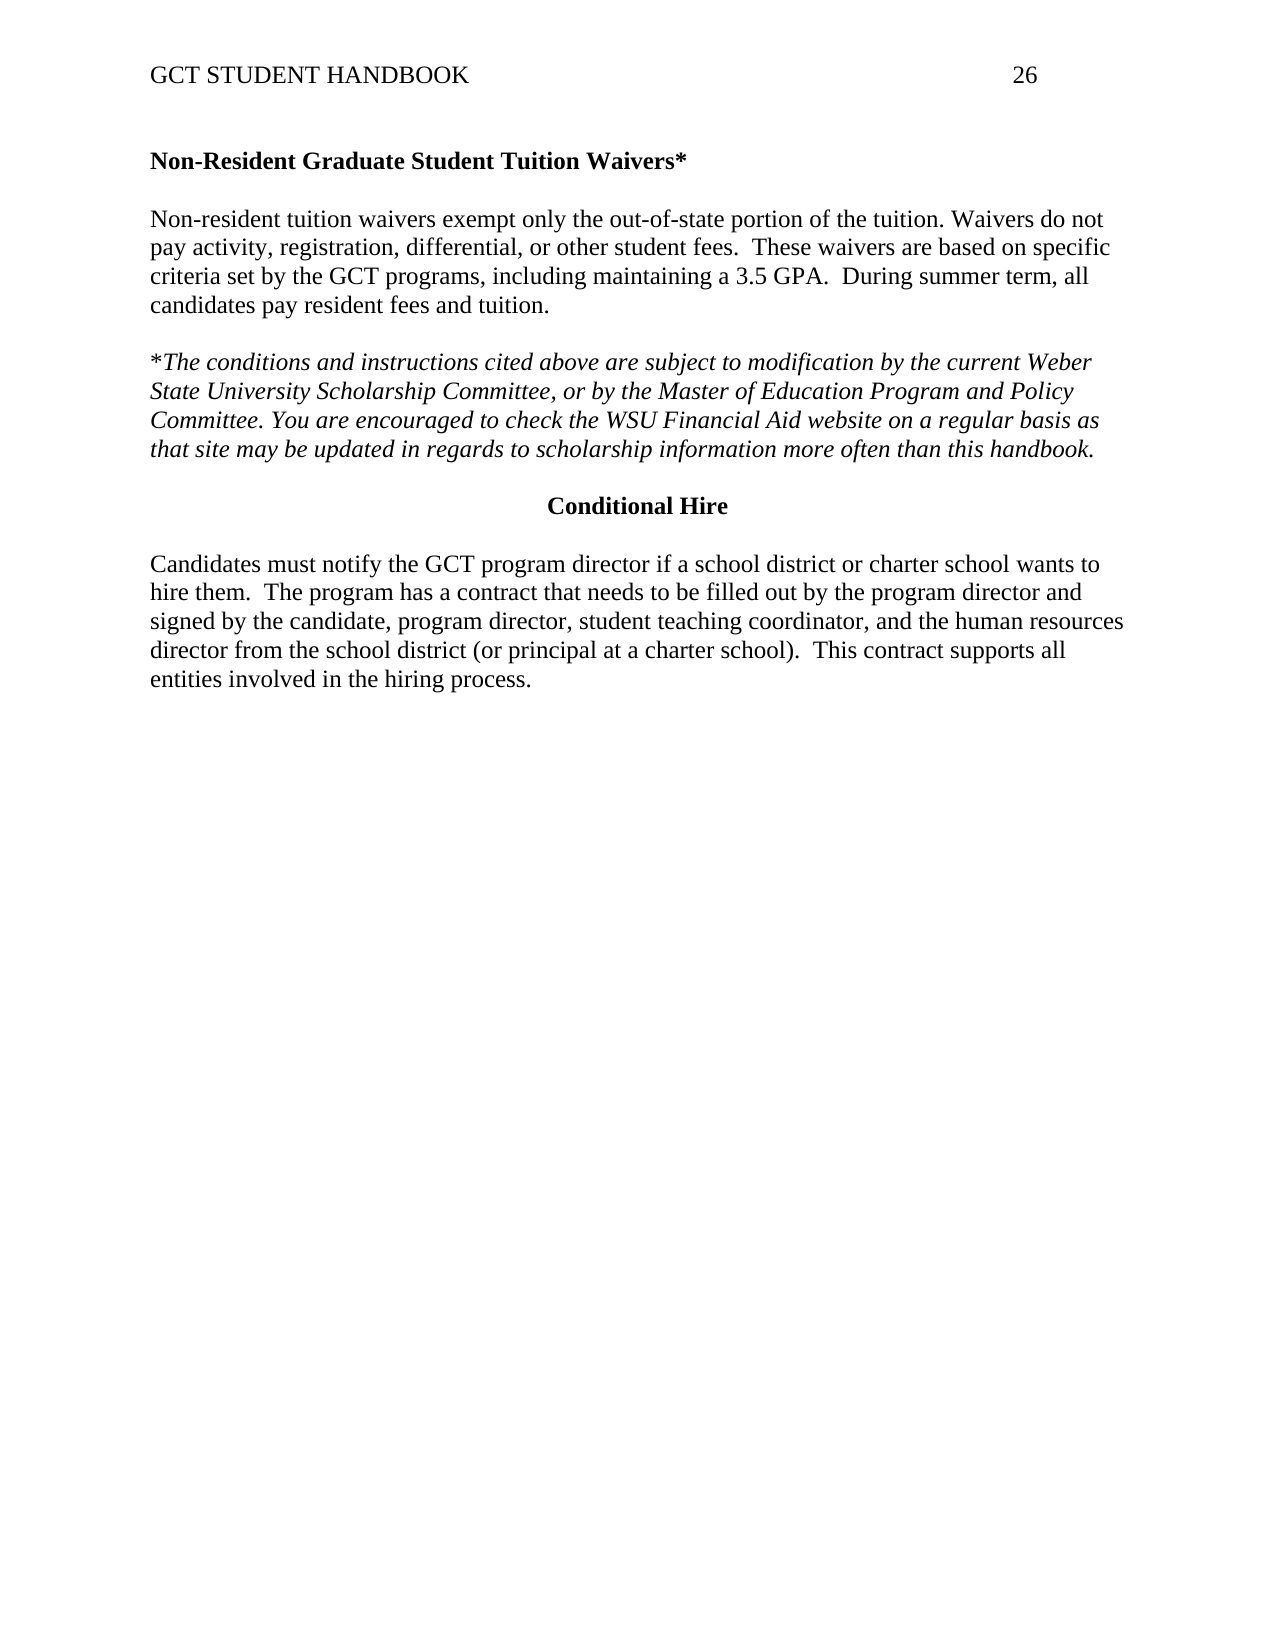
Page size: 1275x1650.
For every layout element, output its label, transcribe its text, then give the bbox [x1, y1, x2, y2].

text Candidates must notify the GCT program director if a school district or charter school wants to hire them. The program has a contract that needs to be filled out by the program director and signed by the candidate, program director, student teaching coordinator, and the human resources director from the school district (or principal at a charter school). This contract supports all entities involved in the hiring process. [150, 549, 1125, 692]
text *The conditions and instructions cited above are subject to modification by the current Weber State University Scholarship Committee, or by the Master of Education Program and Policy Committee. You are encouraged to check the WSU Financial Aid website on a regular basis as that site may be updated in regards to scholarship information more often than this handbook. [150, 347, 1125, 462]
text Conditional Hire [150, 491, 1125, 520]
text Non-resident tuition waivers exempt only the out-of-state portion of the tuition. Waivers do not pay activity, registration, differential, or other student fees. These waivers are based on specific criteria set by the GCT programs, including maintaining a 3.5 GPA. During summer term, all candidates pay resident fees and tuition. [150, 204, 1125, 319]
text Non-Resident Graduate Student Tuition Waivers* [150, 146, 1125, 175]
